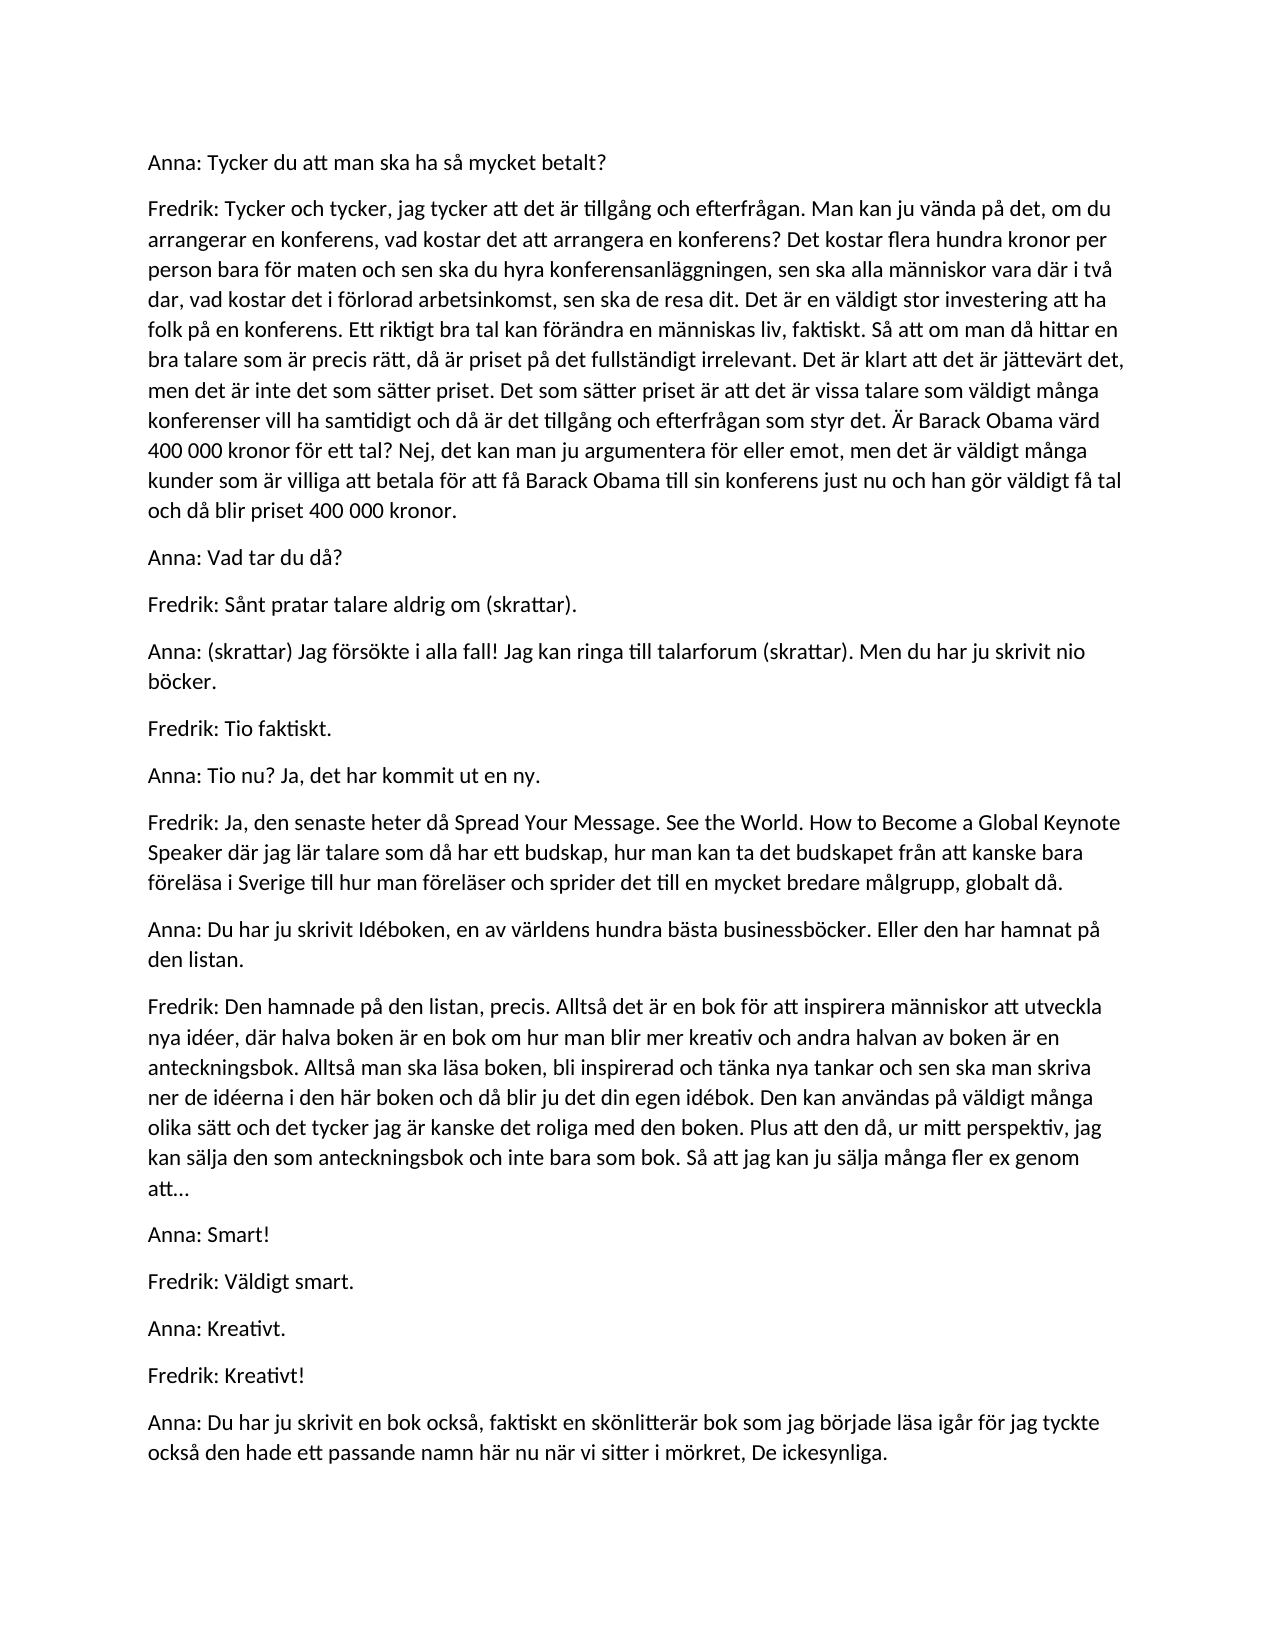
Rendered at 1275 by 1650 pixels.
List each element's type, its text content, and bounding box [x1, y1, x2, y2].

text Fredrik: Tycker och tycker, jag tycker att det är tillgång och efterfrågan. Man kan ju vända på det, om du arrangerar en konferens, vad kostar det att arrangera en konferens? Det kostar flera hundra kronor per person bara för maten och sen ska du hyra konferensanläggningen, sen ska alla människor vara där i två dar, vad kostar det i förlorad arbetsinkomst, sen ska de resa dit. Det är en väldigt stor investering att ha folk på en konferens. Ett riktigt bra tal kan förändra en människas liv, faktiskt. Så att om man då hittar en bra talare som är precis rätt, då är priset på det fullständigt irrelevant. Det är klart att det är jättevärt det, men det är inte det som sätter priset. Det som sätter priset är att det är vissa talare som väldigt många konferenser vill ha samtidigt och då är det tillgång och efterfrågan som styr det. Är Barack Obama värd 400 000 kronor för ett tal? Nej, det kan man ju argumentera för eller emot, men det är väldigt många kunder som är villiga att betala för att få Barack Obama till sin konferens just nu och han gör väldigt få tal och då blir priset 400 000 kronor. [148, 194, 1127, 524]
text Anna: (skrattar) Jag försökte i alla fall! Jag kan ringa till talarforum (skrattar). Men du har ju skrivit nio böcker. [148, 637, 1127, 695]
text Fredrik: Sånt pratar talare aldrig om (skrattar). [148, 590, 1127, 618]
text Anna: Du har ju skrivit Idéboken, en av världens hundra bästa businessböcker. Eller den har hamnat på den listan. [148, 915, 1127, 973]
text Anna: Tio nu? Ja, det har kommit ut en ny. [148, 761, 1127, 789]
text Fredrik: Ja, den senaste heter då Spread Your Message. See the World. How to Become a Global Keynote Speaker där jag lär talare som då har ett budskap, hur man kan ta det budskapet från att kanske bara föreläsa i Sverige till hur man föreläser och sprider det till en mycket bredare målgrupp, globalt då. [148, 808, 1127, 896]
text Fredrik: Tio faktiskt. [148, 714, 1127, 742]
text Anna: Smart! [148, 1221, 1127, 1248]
text Fredrik: Den hamnade på den listan, precis. Alltså det är en bok för att inspirera människor att utveckla nya idéer, där halva boken är en bok om hur man blir mer kreativ och andra halvan av boken är en anteckningsbok. Alltså man ska läsa boken, bli inspirerad och tänka nya tankar och sen ska man skriva ner de idéerna i den här boken och då blir ju det din egen idébok. Den kan användas på väldigt många olika sätt och det tycker jag är kanske det roliga med den boken. Plus att den då, ur mitt perspektiv, jag kan sälja den som anteckningsbok och inte bara som bok. Så att jag kan ju sälja många fler ex genom att… [148, 992, 1127, 1202]
text Anna: Du har ju skrivit en bok också, faktiskt en skönlitterär bok som jag började läsa igår för jag tyckte också den hade ett passande namn här nu när vi sitter i mörkret, De ickesynliga. [148, 1408, 1127, 1466]
text Anna: Kreativt. [148, 1314, 1127, 1342]
text Anna: Tycker du att man ska ha så mycket betalt? [148, 148, 1127, 176]
text Fredrik: Kreativt! [148, 1361, 1127, 1389]
text Fredrik: Väldigt smart. [148, 1267, 1127, 1295]
text Anna: Vad tar du då? [148, 543, 1127, 571]
